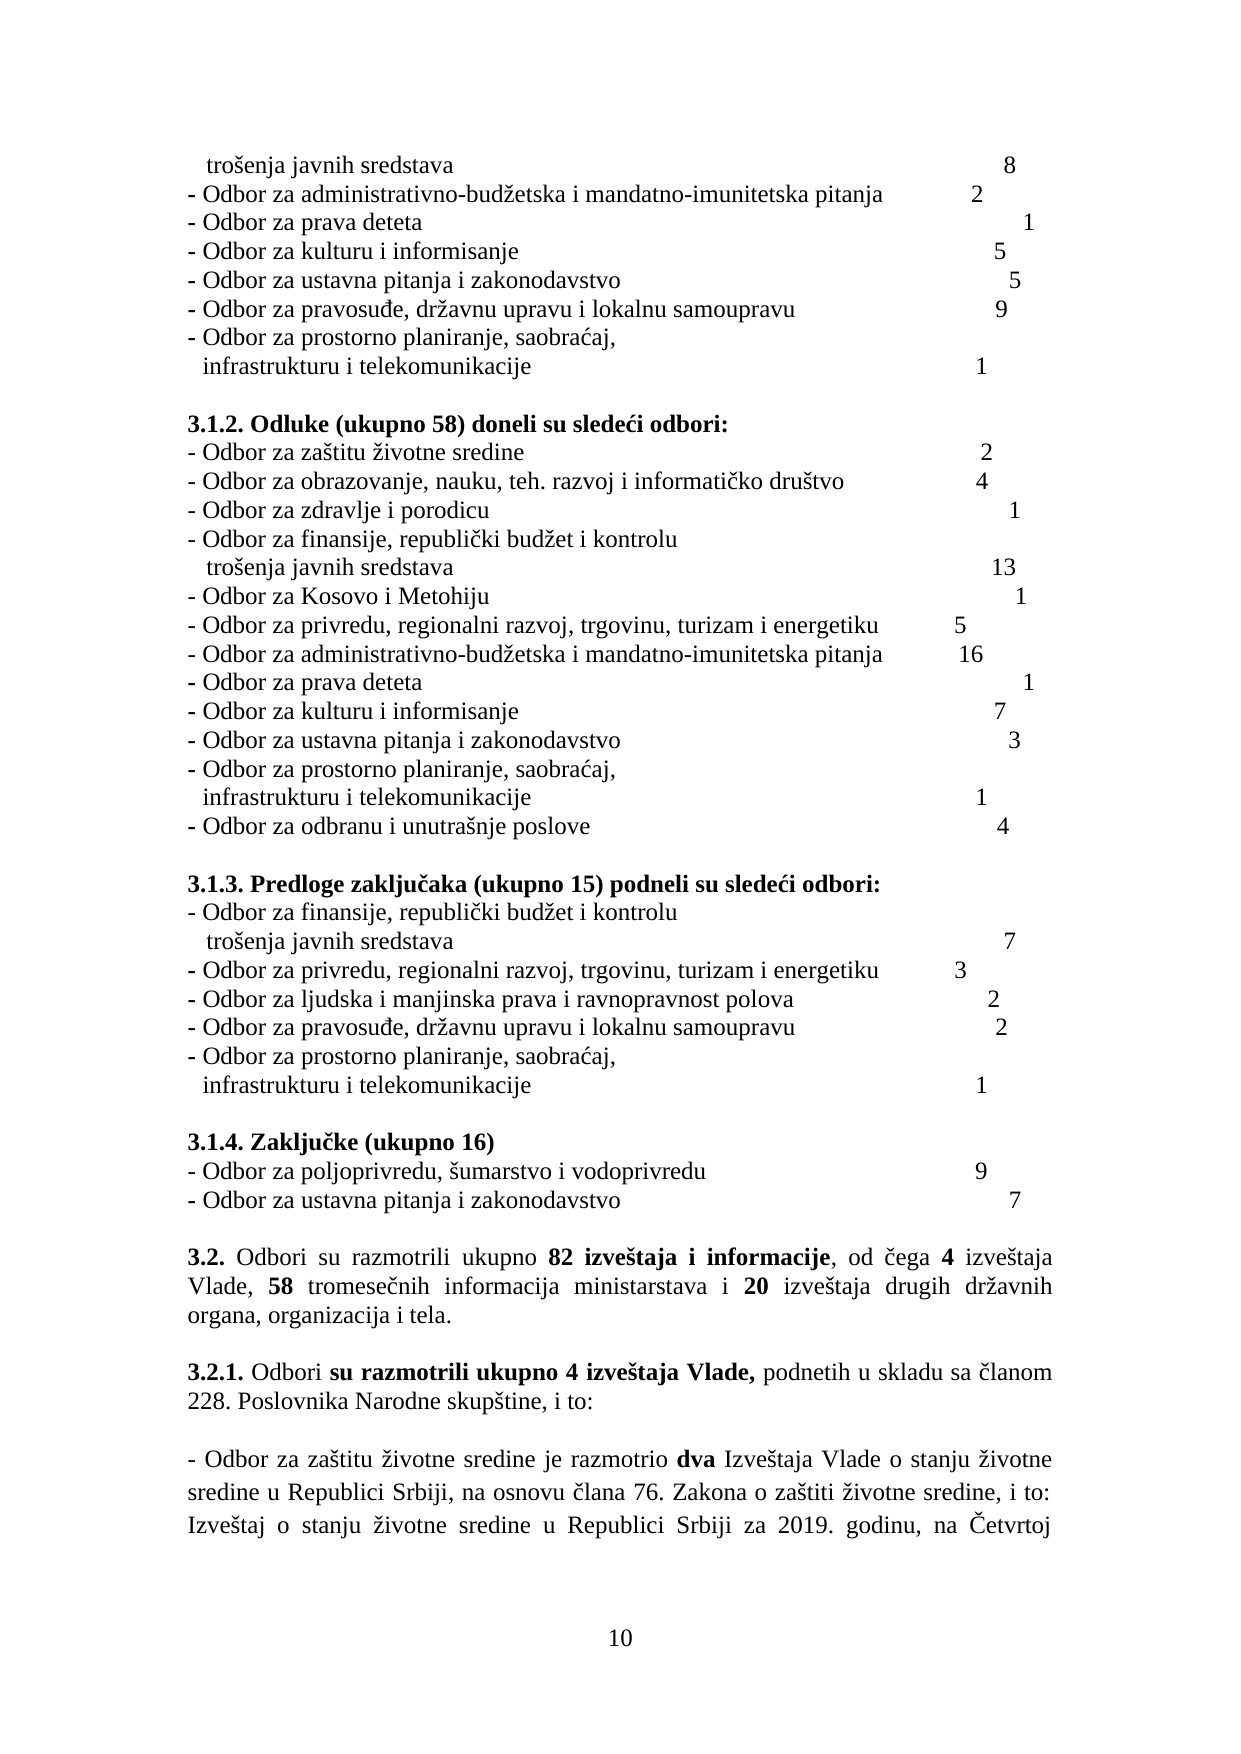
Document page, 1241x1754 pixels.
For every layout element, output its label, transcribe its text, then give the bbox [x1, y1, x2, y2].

list Odbor za prostorno planiranje, saobraćaj, [187, 322, 1053, 351]
text - Odbor za administrativno-budžetska i mandatno-imunitetska pitanja 16 [187, 639, 1053, 667]
list Odbor za kulturu i informisanje 7 [187, 696, 1053, 725]
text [187, 1444, 1053, 1538]
text trošenja javnih sredstava 8 [187, 150, 1053, 179]
text trošenja javnih sredstava 7 [187, 926, 1053, 955]
list Odbor za prostorno planiranje, saobraćaj, [187, 1041, 1053, 1070]
text - Odbor za obrazovanje, nauku, teh. razvoj i informatičko društvo 4 [187, 466, 1053, 495]
text 3.2. Odbori su razmotrili ukupno 82 izveštaja i informacije, od čega 4 izveštaja Vlade, 58 tromesečnih informacija ministarstava i 20 izveštaja drugih državnih organa, organizacija i tela. [187, 1242, 1053, 1329]
list Odbor za pravosuđe, državnu upravu i lokalnu samoupravu 2 [187, 1012, 1053, 1041]
list Odbor za privredu, regionalni razvoj, trgovinu, turizam i energetiku 3 [187, 955, 1053, 984]
text - Odbor za finansije, republički budžet i kontrolu [187, 897, 1053, 926]
list Odbor za ustavna pitanja i zakonodavstvo 5 [187, 265, 1053, 294]
list infrastrukturu i telekomunikacije 1 [187, 351, 1053, 380]
list Odbor za administrativno-budžetska i mandatno-imunitetska pitanja 2 [187, 179, 1053, 207]
list Odbor za odbranu i unutrašnje poslove 4 [187, 811, 1053, 840]
list infrastrukturu i telekomunikacije 1 [187, 782, 1053, 811]
text 3.1.2. Odluke (ukupno 58) doneli su sledeći odbori: [187, 409, 1053, 437]
text - Odbor za zaštitu životne sredine 2 [187, 437, 1053, 466]
list Odbor za ljudska i manjinska prava i ravnopravnost polova 2 [187, 984, 1053, 1012]
list Odbor za ustavna pitanja i zakonodavstvo 3 [187, 725, 1053, 754]
text - Odbor za poljoprivredu, šumarstvo i vodoprivredu 9 [187, 1156, 1053, 1185]
text - Odbor za finansije, republički budžet i kontrolu [187, 524, 1053, 552]
text - Odbor za Kosovo i Metohiju 1 [187, 581, 1053, 610]
text trošenja javnih sredstava 13 [187, 552, 1053, 581]
list Odbor za prava deteta 1 [187, 207, 1053, 236]
list Odbor za prostorno planiranje, saobraćaj, [187, 754, 1053, 782]
list Odbor za kulturu i informisanje 5 [187, 236, 1053, 265]
text 3.2.1. Odbori su razmotrili ukupno 4 izveštaja Vlade, podnetih u skladu sa članom 228. Poslovnika Narodne skupštine, i to: [187, 1357, 1053, 1415]
text 3.1.3. Predloge zaključaka (ukupno 15) podneli su sledeći odbori: [187, 869, 1053, 897]
text 3.1.4. Zaključke (ukupno 16) [187, 1127, 1053, 1156]
text - Odbor za privredu, regionalni razvoj, trgovinu, turizam i energetiku 5 [187, 610, 1053, 639]
list Odbor za prava deteta 1 [187, 667, 1053, 696]
list infrastrukturu i telekomunikacije 1 [187, 1070, 1053, 1099]
text - Odbor za zdravlje i porodicu 1 [187, 495, 1053, 524]
list Odbor za ustavna pitanja i zakonodavstvo 7 [187, 1185, 1053, 1214]
list Odbor za pravosuđe, državnu upravu i lokalnu samoupravu 9 [187, 294, 1053, 322]
